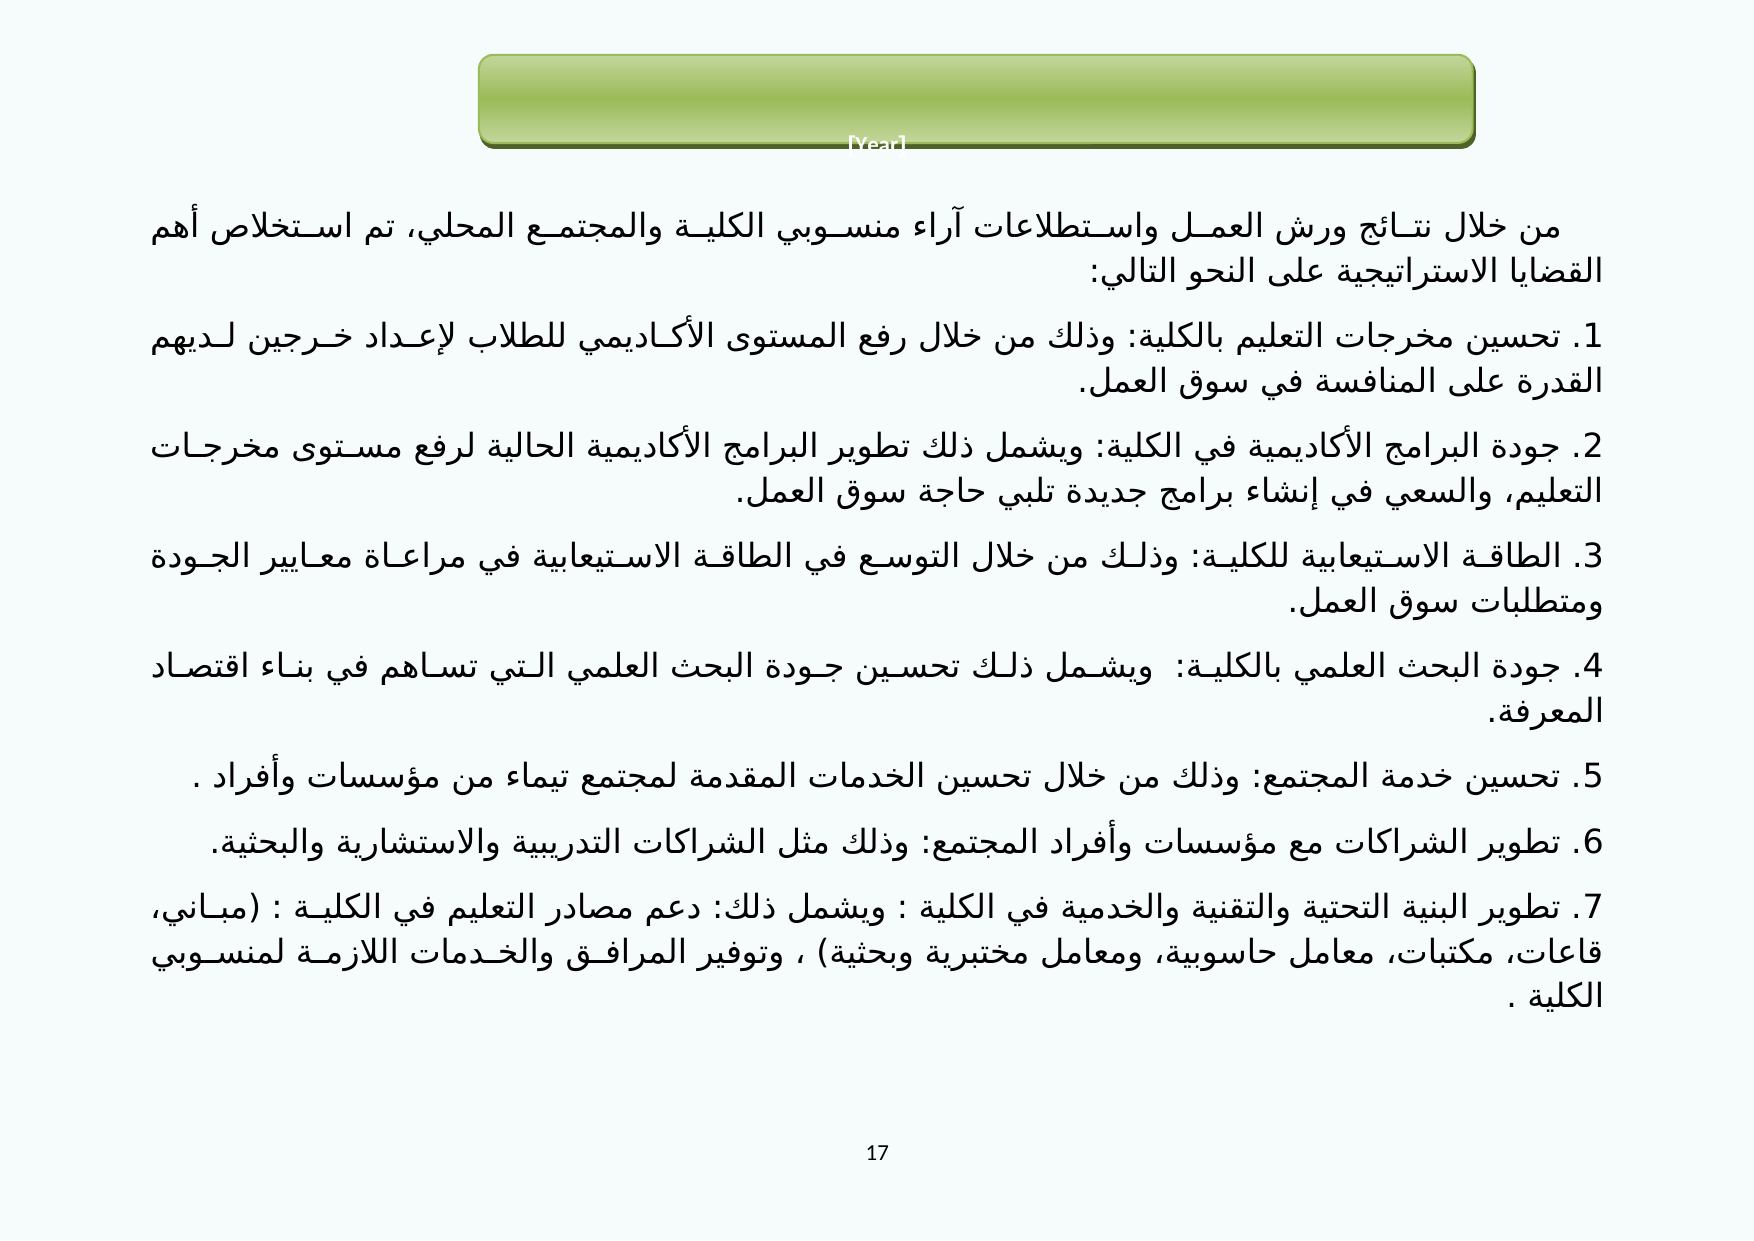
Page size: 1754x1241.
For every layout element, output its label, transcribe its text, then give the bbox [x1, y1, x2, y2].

text من خلال نتائج ورش العمل واستطلاعات آراء منسوبي الكلية والمجتمع المحلي، تم استخلاص أهم القضايا الاستراتيجية على النحو التالي: [150, 207, 1604, 290]
text 7. تطوير البنية التحتية والتقنية والخدمية في الكلية : ويشمل ذلك: دعم مصادر التعليم في الكلية : (مباني، قاعات، مكتبات، معامل حاسوبية، ومعامل مختبرية وبحثية) ، وتوفير المرافق والخدمات اللازمة لمنسوبي الكلية . [150, 888, 1604, 1016]
text 5. تحسين خدمة المجتمع: وذلك من خلال تحسين الخدمات المقدمة لمجتمع تيماء من مؤسسات وأفراد . [150, 757, 1604, 796]
text 1. تحسين مخرجات التعليم بالكلية: وذلك من خلال رفع المستوى الأكاديمي للطلاب لإعداد خرجين لديهم القدرة على المنافسة في سوق العمل. [150, 317, 1604, 400]
text 4. جودة البحث العلمي بالكلية: ويشمل ذلك تحسين جودة البحث العلمي التي تساهم في بناء اقتصاد المعرفة. [150, 647, 1604, 730]
text 6. تطوير الشراكات مع مؤسسات وأفراد المجتمع: وذلك مثل الشراكات التدريبية والاستشارية والبحثية. [150, 822, 1604, 861]
text 2. جودة البرامج الأكاديمية في الكلية: ويشمل ذلك تطوير البرامج الأكاديمية الحالية لرفع مستوى مخرجات التعليم، والسعي في إنشاء برامج جديدة تلبي حاجة سوق العمل. [150, 427, 1604, 510]
text 3. الطاقة الاستيعابية للكلية: وذلك من خلال التوسع في الطاقة الاستيعابية في مراعاة معايير الجودة ومتطلبات سوق العمل. [150, 537, 1604, 620]
